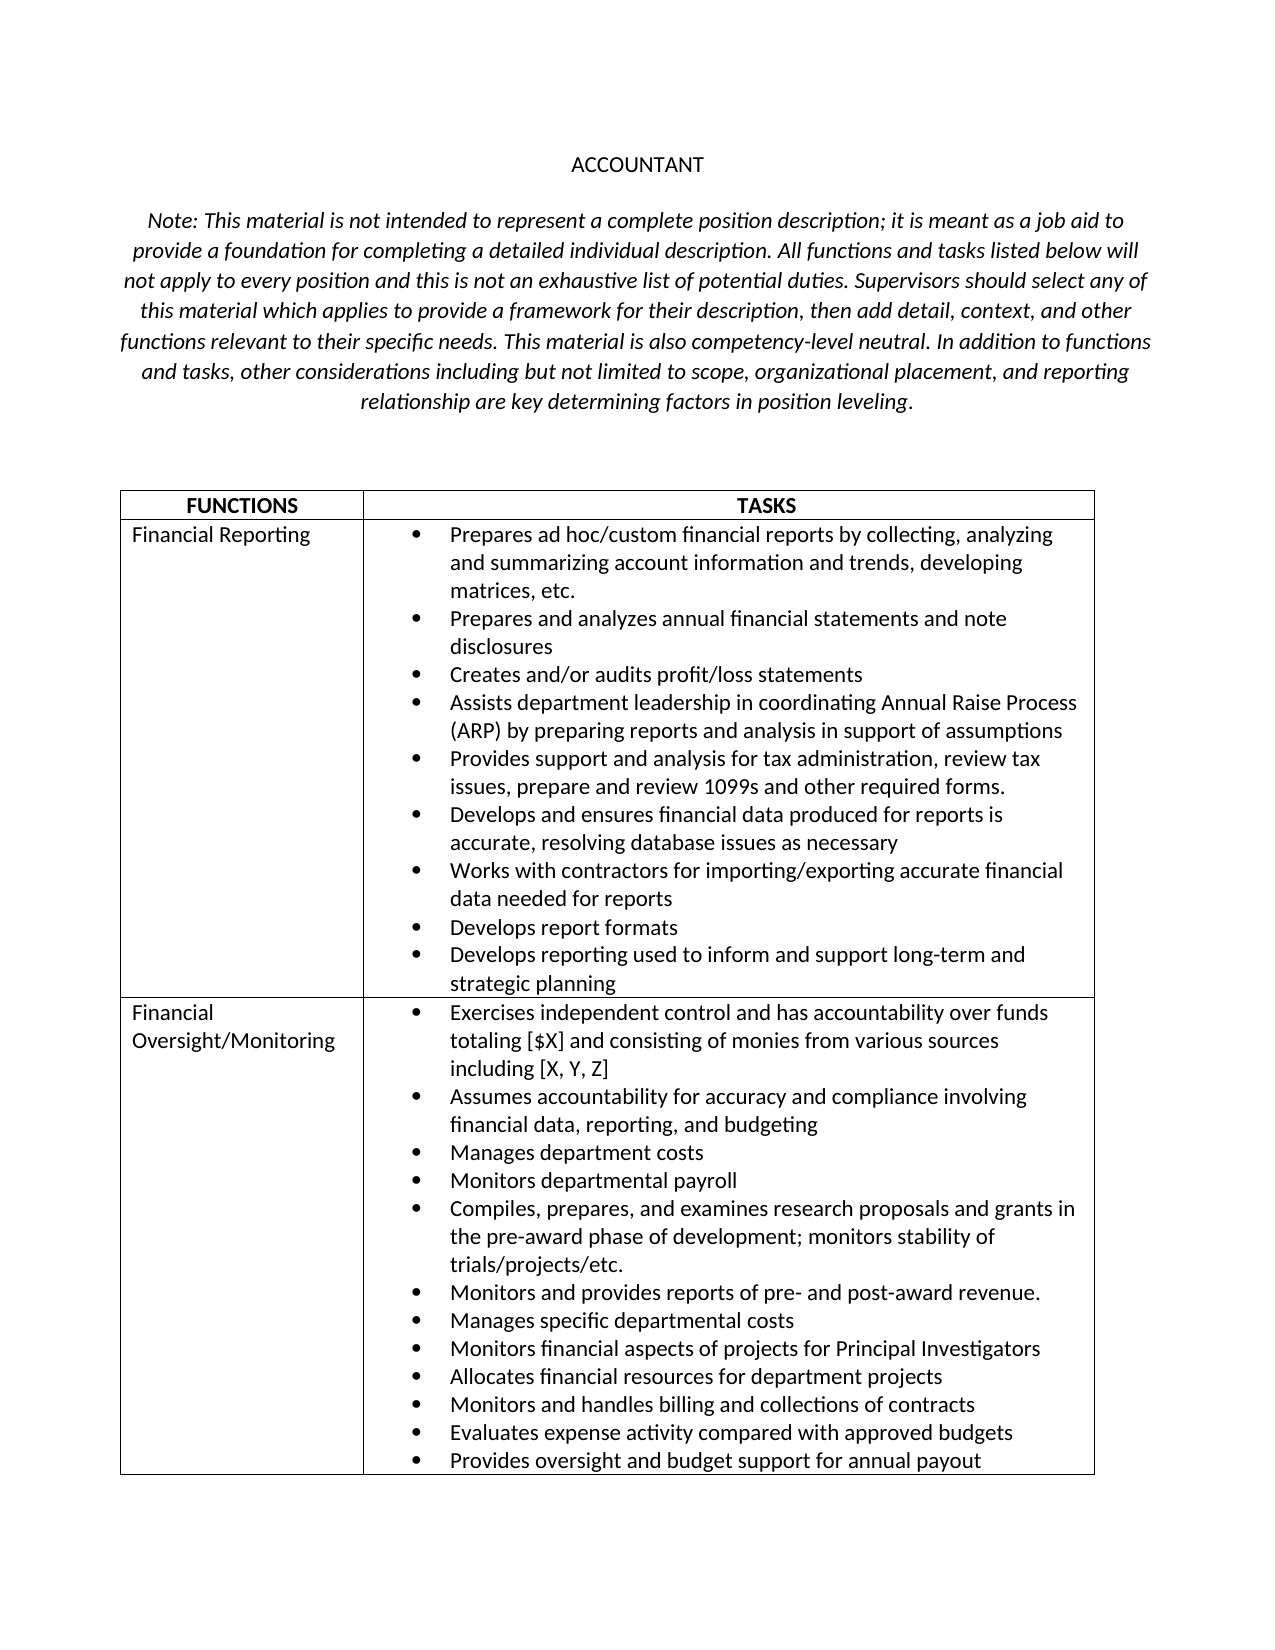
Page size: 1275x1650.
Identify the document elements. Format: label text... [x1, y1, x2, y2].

text ACCOUNTANT [120, 150, 1155, 178]
table_cell Financial Reporting [121, 520, 363, 997]
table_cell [121, 998, 363, 1474]
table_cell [364, 998, 1094, 1474]
text Note: This material is not intended to represent a complete position description; it is meant as a job aid to provide a foundation for completing a detailed individual description. All functions and tasks listed below will not apply to every position and this is not an exhaustive list of potential duties. Supervisors should select any of this material which applies to provide a framework for their description, then add detail, context, and other functions relevant to their specific needs. This material is also competency-level neutral. In addition to functions and tasks, other considerations including but not limited to scope, organizational placement, and reporting relationship are key determining factors in position leveling. [120, 206, 1155, 415]
table_cell Prepares ad hoc/custom financial reports by collecting, analyzing and summarizing account information and trends, developing matrices, etc. Prepares and analyzes annual financial statements and note disclosures Creates and/or audits profit/loss statements Assists department leadership in coordinating Annual Raise Process (ARP) by preparing reports and analysis in support of assumptions Provides support and analysis for tax administration, review tax issues, prepare and review 1099s and other required forms. Develops and ensures financial data produced for reports is accurate, resolving database issues as necessary Works with contractors for importing/exporting accurate financial data needed for reports Develops report formats Develops reporting used to inform and support long-term and strategic planning [364, 520, 1094, 997]
table_header TASKS [364, 491, 1094, 519]
table_header FUNCTIONS [121, 491, 363, 519]
